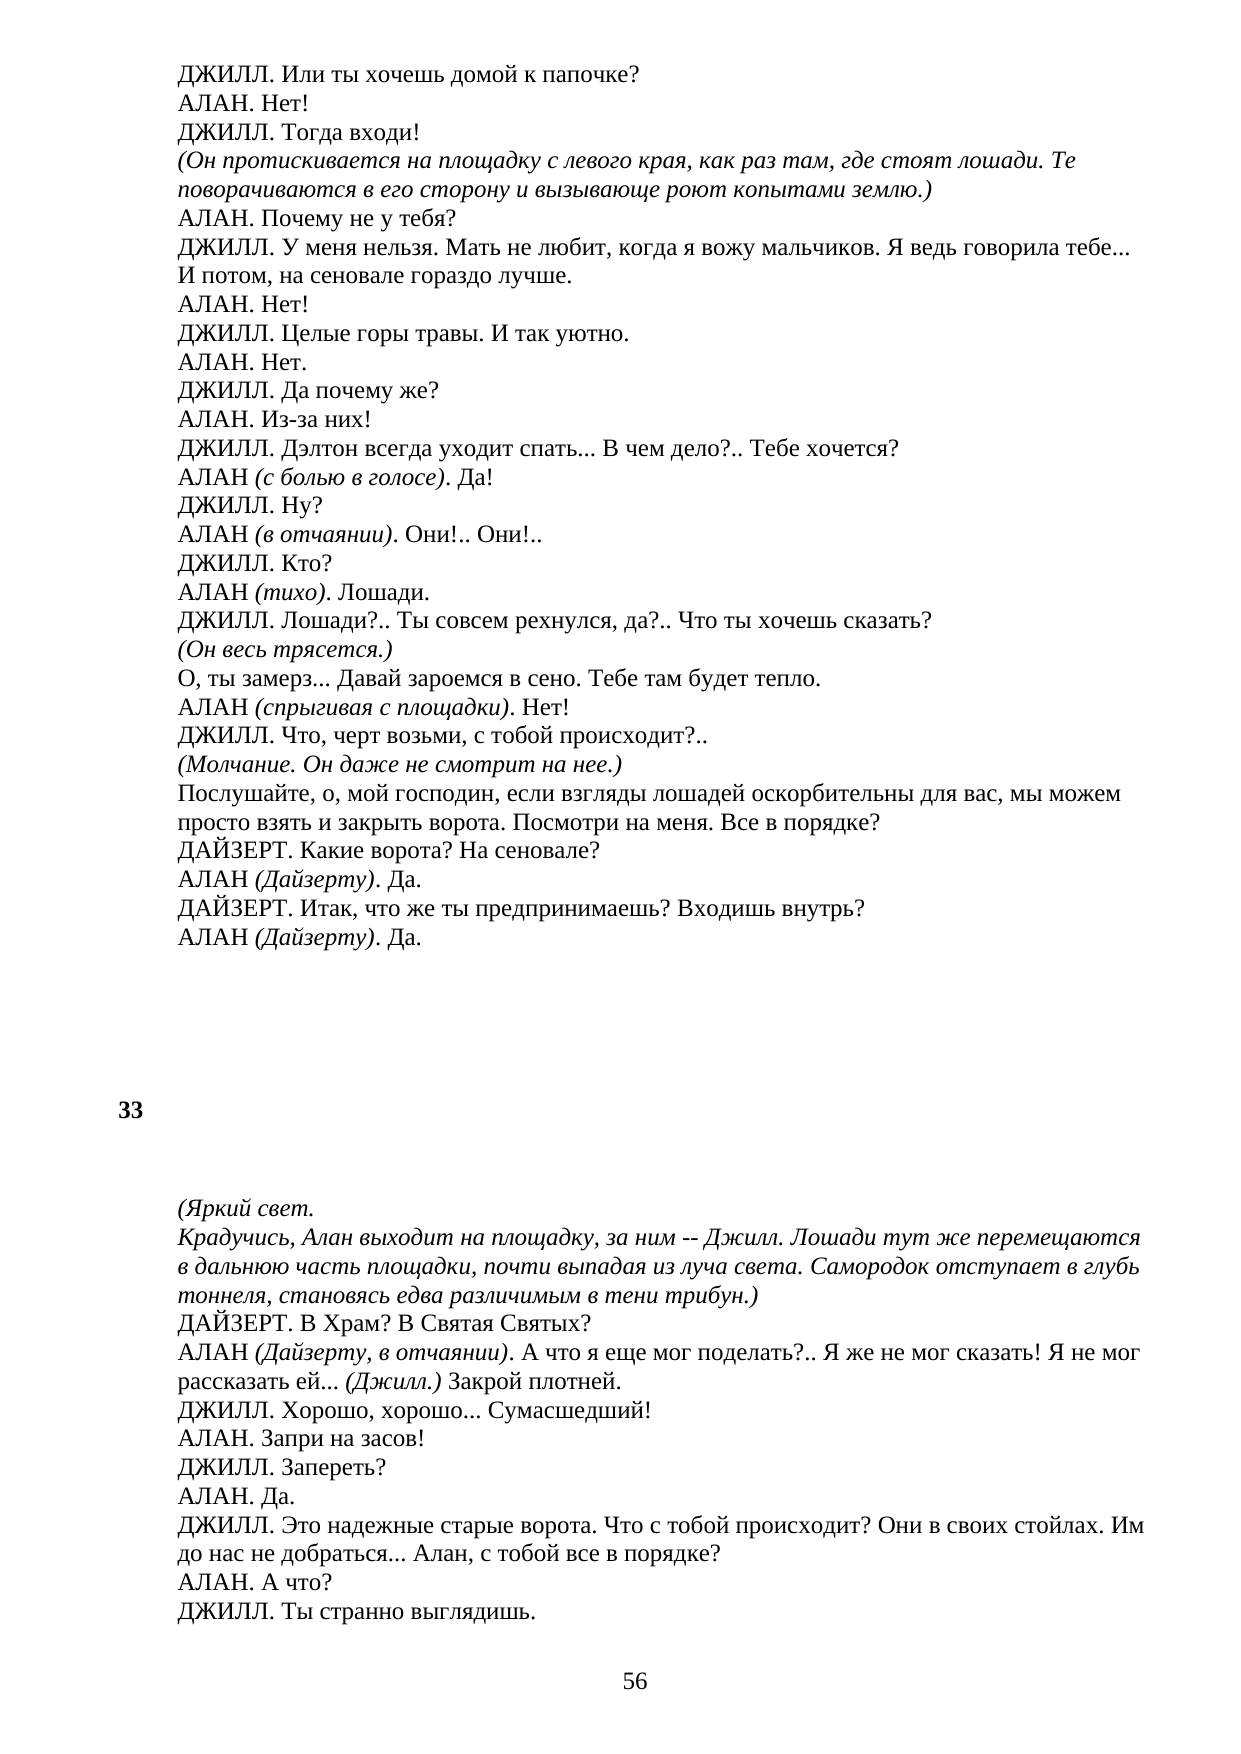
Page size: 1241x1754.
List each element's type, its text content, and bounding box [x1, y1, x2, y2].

text О, ты замерз... Давай зароемся в сено. Тебе там будет тепло. [177, 663, 1152, 692]
text АЛАН (спрыгивая с площадки). Нет! [177, 692, 1152, 720]
text ДЖИЛЛ. Ну? [177, 490, 1152, 519]
text АЛАН (Дайзерту, в отчаянии). А что я еще мог поделать?.. Я же не мог сказать! Я не мог рассказать ей... (Джилл.) Закрой плотней. [177, 1337, 1152, 1395]
text ДЖИЛЛ. Тогда входи! [177, 117, 1152, 145]
text ДЖИЛЛ. Кто? [177, 548, 1152, 577]
text ДАЙЗЕРТ. В Храм? В Святая Святых? [177, 1308, 1152, 1337]
text АЛАН. Нет! [177, 289, 1152, 318]
text АЛАН. Да. [177, 1481, 1152, 1510]
text АЛАН. Запри на засов! [177, 1423, 1152, 1452]
text АЛАН. Почему не у тебя? [177, 203, 1152, 232]
text АЛАН (c болью в голосе). Да! [177, 462, 1152, 490]
text ДЖИЛЛ. Целые горы травы. И так уютно. [177, 318, 1152, 347]
text ДЖИЛЛ. Хорошо, хорошо... Сумасшедший! [177, 1395, 1152, 1423]
text ДЖИЛЛ. Или ты хочешь домой к папочке? [177, 59, 1152, 88]
text ДЖИЛЛ. Да почему же? [177, 375, 1152, 404]
text АЛАН. Нет! [177, 88, 1152, 117]
text АЛАН (Дайзерту). Да. [177, 922, 1152, 1065]
text (Он весь трясется.) [177, 634, 1152, 663]
text ДЖИЛЛ. Дэлтон всегда уходит спать... В чем дело?.. Тебе хочется? [177, 433, 1152, 462]
text ДЖИЛЛ. У меня нельзя. Мать не любит, когда я вожу мальчиков. Я ведь говорила тебе... И потом, на сеновале гораздо лучше. [177, 232, 1152, 289]
text Крадучись, Алан выходит на площадку, за ним -- Джилл. Лошади тут же перемещаются в дальнюю часть площадки, почти выпадая из луча света. Самородок отступает в глубь тоннеля, становясь едва различимым в тени трибун.) [177, 1222, 1152, 1308]
subtitle 33 [118, 1095, 1152, 1181]
text АЛАН. Из-за них! [177, 404, 1152, 433]
text ДЖИЛЛ. Что, черт возьми, с тобой происходит?.. [177, 720, 1152, 749]
text Послушайте, о, мой господин, если взгляды лошадей оскорбительны для вас, мы можем просто взять и закрыть ворота. Посмотри на меня. Все в порядке? [177, 778, 1152, 835]
text АЛАН. А что? [177, 1567, 1152, 1596]
text (Яркий свет. [177, 1193, 1152, 1222]
text ДЖИЛЛ. Ты странно выглядишь. [177, 1596, 1152, 1625]
text ДАЙЗЕРТ. Какие ворота? На сеновале? [177, 835, 1152, 864]
text ДЖИЛЛ. Запереть? [177, 1452, 1152, 1481]
text ДЖИЛЛ. Это надежные старые ворота. Что с тобой происходит? Они в своих стойлах. Им до нас не добраться... Алан, с тобой все в порядке? [177, 1510, 1152, 1567]
text АЛАН. Нет. [177, 347, 1152, 375]
text АЛАН (в отчаянии). Они!.. Они!.. [177, 519, 1152, 548]
text (Mолчание. Он даже не смотрит на нее.) [177, 749, 1152, 778]
text ДАЙЗЕРТ. Итак, что же ты предпринимаешь? Входишь внутрь? [177, 893, 1152, 922]
text АЛАН (тихо). Лошади. [177, 577, 1152, 605]
text АЛАН (Дайзерту). Да. [177, 864, 1152, 893]
text (Он протискивается на площадку с левого края, как раз там, где стоят лошади. Те поворачиваются в его сторону и вызывающе роют копытами землю.) [177, 145, 1152, 203]
text ДЖИЛЛ. Лошади?.. Ты совсем рехнулся, да?.. Что ты хочешь сказать? [177, 605, 1152, 634]
